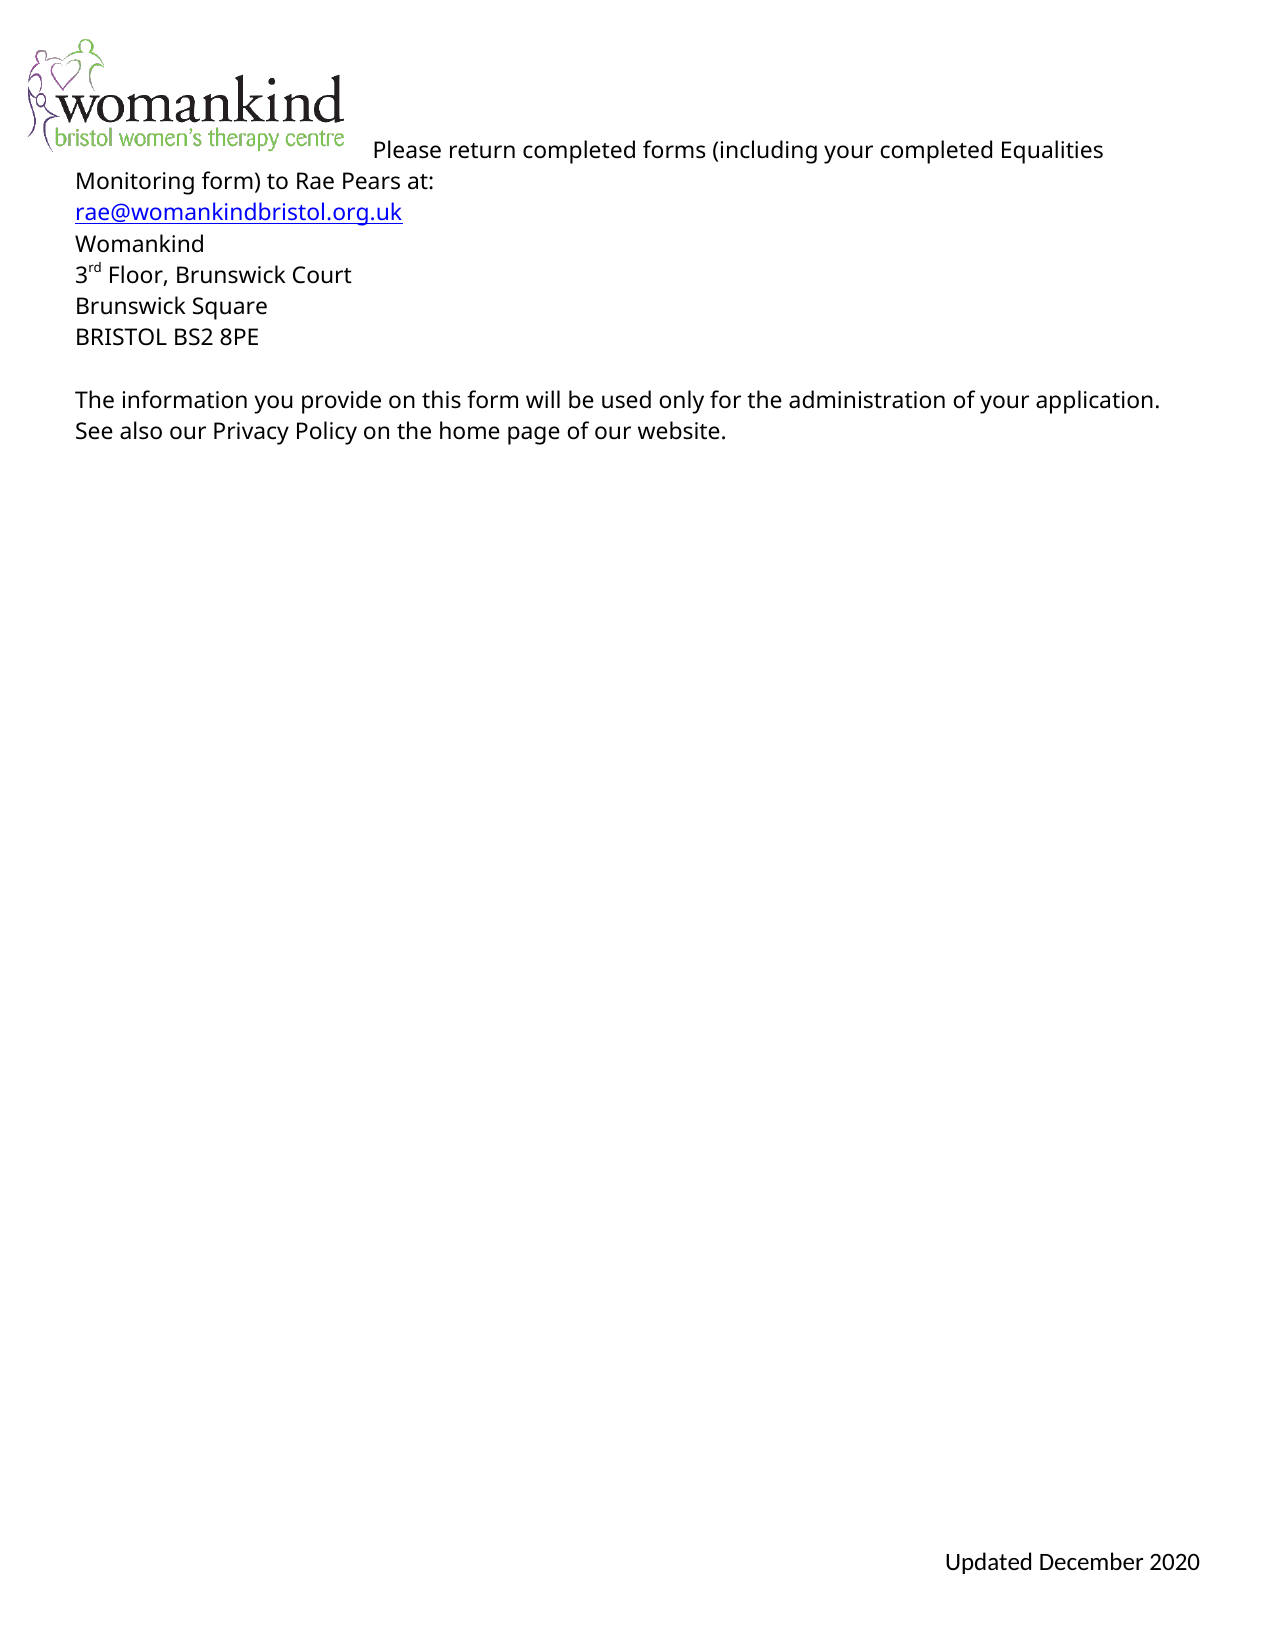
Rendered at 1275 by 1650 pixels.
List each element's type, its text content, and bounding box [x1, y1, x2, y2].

text Brunswick Square [75, 290, 1200, 321]
text rae@womankindbristol.org.uk [75, 196, 1200, 227]
text Please return completed forms (including your completed Equalities Monitoring form) to Rae Pears at: [75, 134, 1200, 196]
text 3rd Floor, Brunswick Court [75, 259, 1200, 290]
text The information you provide on this form will be used only for the administration of your application. See also our Privacy Policy on the home page of our website. [75, 384, 1200, 446]
text BRISTOL BS2 8PE [75, 321, 1200, 352]
text Womankind [75, 227, 1200, 259]
picture [16, 31, 354, 157]
